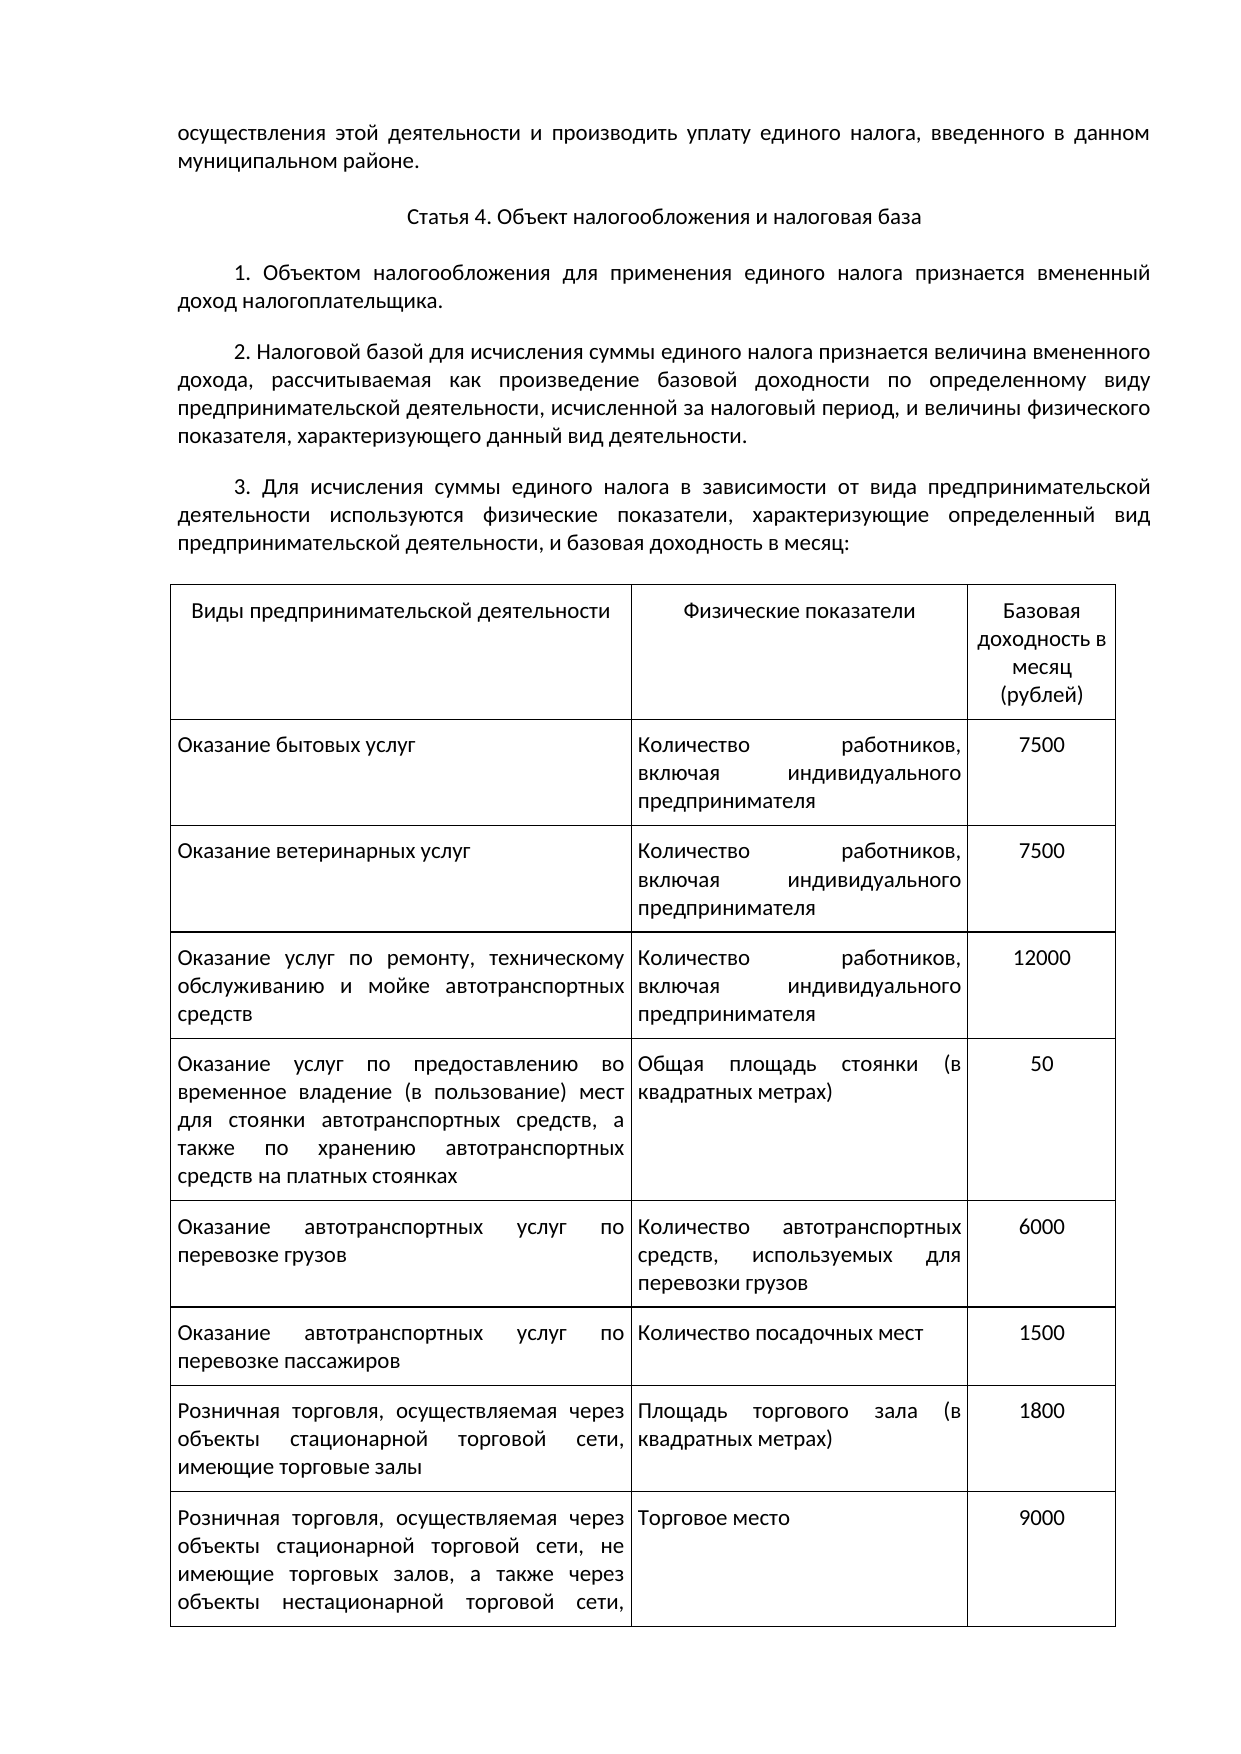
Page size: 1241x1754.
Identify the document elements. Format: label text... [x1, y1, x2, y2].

table_cell Оказание услуг по предоставлению во временное владение (в пользование) мест для стоянки автотранспортных средств, а также по хранению автотранспортных средств на платных стоянках [171, 1039, 631, 1200]
table_cell Количество работников, включая индивидуального предпринимателя [632, 933, 967, 1038]
table_cell Количество работников, включая индивидуального предпринимателя [632, 720, 967, 825]
table_cell 7500 [968, 826, 1115, 931]
text 2. Налоговой базой для исчисления суммы единого налога признается величина вмененного дохода, рассчитываемая как произведение базовой доходности по определенному виду предпринимательской деятельности, исчисленной за налоговый период, и величины физического показателя, характеризующего данный вид деятельности. [177, 337, 1152, 449]
table_cell Оказание услуг по ремонту, техническому обслуживанию и мойке автотранспортных средств [171, 933, 631, 1038]
table_cell 50 [968, 1039, 1115, 1200]
table_cell Количество посадочных мест [632, 1308, 967, 1385]
table_cell Оказание ветеринарных услуг [171, 826, 631, 931]
table_cell Торговое место [632, 1492, 967, 1626]
table_cell Оказание автотранспортных услуг по перевозке грузов [171, 1201, 631, 1306]
table_cell 9000 [968, 1492, 1115, 1626]
table_header Базовая доходность в месяц (рублей) [968, 585, 1115, 719]
text 3. Для исчисления суммы единого налога в зависимости от вида предпринимательской деятельности используются физические показатели, характеризующие определенный вид предпринимательской деятельности, и базовая доходность в месяц: [177, 472, 1152, 556]
table_cell 1500 [968, 1308, 1115, 1385]
table_cell Количество работников, включая индивидуального предпринимателя [632, 826, 967, 931]
table_header Физические показатели [632, 585, 967, 719]
table_cell Оказание бытовых услуг [171, 720, 631, 825]
text 1. Объектом налогообложения для применения единого налога признается вмененный доход налогоплательщика. [177, 258, 1152, 314]
table_header Виды предпринимательской деятельности [171, 585, 631, 719]
table_cell 12000 [968, 933, 1115, 1038]
table_cell Количество автотранспортных средств, используемых для перевозки грузов [632, 1201, 967, 1306]
table_cell Оказание автотранспортных услуг по перевозке пассажиров [171, 1308, 631, 1385]
table_cell Розничная торговля, осуществляемая через объекты стационарной торговой сети, имеющие торговые залы [171, 1386, 631, 1491]
table_cell Площадь торгового зала (в квадратных метрах) [632, 1386, 967, 1491]
table_cell Общая площадь стоянки (в квадратных метрах) [632, 1039, 967, 1200]
table_cell 6000 [968, 1201, 1115, 1306]
text Статья 4. Объект налогообложения и налоговая база [177, 202, 1152, 230]
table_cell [171, 1492, 631, 1626]
table_cell 1800 [968, 1386, 1115, 1491]
table_cell 7500 [968, 720, 1115, 825]
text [177, 118, 1152, 174]
